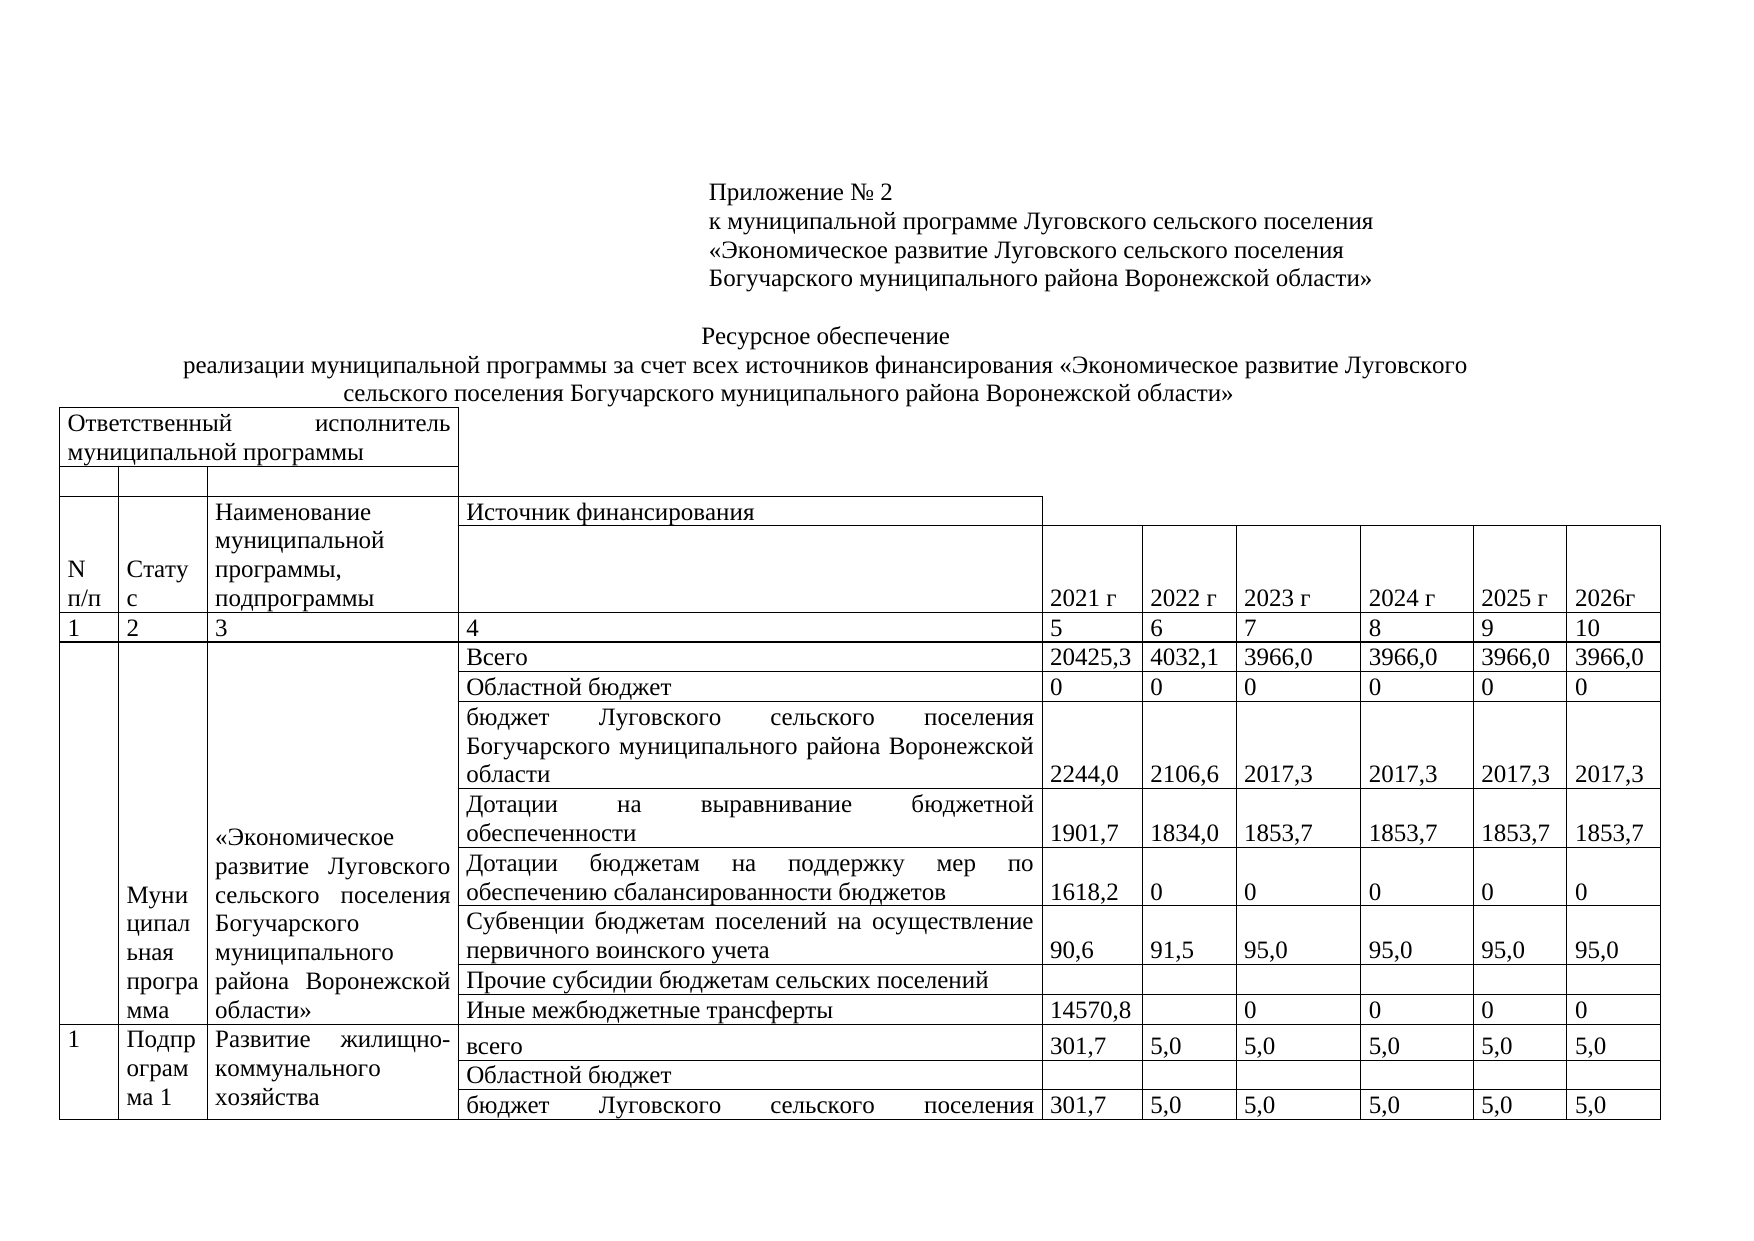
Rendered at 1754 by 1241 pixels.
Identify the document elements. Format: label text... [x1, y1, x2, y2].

table_cell Дотации на выравнивание бюджетной обеспеченности [459, 789, 1042, 847]
table_cell 5,0 [1143, 1090, 1236, 1119]
table_cell бюджет Луговского сельского поселения Богучарского муниципального района Воронежской области [459, 702, 1042, 788]
table_cell 90,6 [1043, 906, 1142, 964]
table_cell [1361, 1061, 1473, 1089]
table_cell 95,0 [1361, 906, 1473, 964]
table_cell 1618,2 [1043, 848, 1142, 905]
table_cell 0 [1361, 848, 1473, 905]
table_cell 0 [1043, 672, 1142, 701]
table_cell «Экономическое развитие Луговского сельского поселения Богучарского муниципального района Воронежской области» [208, 643, 458, 1023]
table_cell 14570,8 [1043, 995, 1142, 1023]
table_cell [1043, 965, 1142, 994]
table_cell Статус [119, 497, 207, 612]
table_cell [119, 467, 207, 496]
table_cell 2017,3 [1474, 702, 1566, 788]
table_cell 3 [208, 613, 458, 641]
table_cell 1 [60, 1025, 118, 1119]
text «Экономическое развитие Луговского сельского поселения [709, 235, 1518, 263]
table_cell 0 [1143, 848, 1236, 905]
text реализации муниципальной программы за счет всех источников финансирования «Экономическое развитие Луговского сельского поселения Богучарского муниципального района Воронежской области» [59, 350, 1518, 407]
table_cell [1237, 965, 1360, 994]
table_cell 2244,0 [1043, 702, 1142, 788]
table_cell [208, 467, 458, 496]
table_cell [1567, 1061, 1660, 1089]
text Богучарского муниципального района Воронежской области» [709, 263, 1518, 292]
table_cell [1361, 965, 1473, 994]
table_cell 0 [1237, 995, 1360, 1023]
table_cell 4 [459, 613, 1042, 641]
table_cell Всего [459, 643, 1042, 671]
table_cell 5,0 [1237, 1025, 1360, 1059]
table_cell 5,0 [1143, 1025, 1236, 1059]
table_cell 0 [1567, 672, 1660, 701]
table_cell 0 [1474, 672, 1566, 701]
table_cell [1043, 1061, 1142, 1089]
table_cell [1237, 1061, 1360, 1089]
table_cell 95,0 [1567, 906, 1660, 964]
table_cell 0 [1361, 995, 1473, 1023]
text Приложение № 2 [709, 177, 1518, 206]
table_cell 2024 г [1361, 526, 1473, 612]
table_cell [1143, 1061, 1236, 1089]
table_cell 1 [60, 613, 118, 641]
table_cell 1853,7 [1237, 789, 1360, 847]
table_cell 2025 г [1474, 526, 1566, 612]
text Ресурсное обеспечение [59, 321, 1518, 350]
table_cell N п/п [60, 497, 118, 612]
table_cell 4032,1 [1143, 643, 1236, 671]
table_cell 5,0 [1474, 1090, 1566, 1119]
table_cell Областной бюджет [459, 1061, 1042, 1089]
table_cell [459, 1090, 1042, 1119]
text к муниципальной программе Луговского сельского поселения [709, 206, 1518, 235]
table_cell 5,0 [1237, 1090, 1360, 1119]
table_cell 2017,3 [1361, 702, 1473, 788]
table_cell 20425,3 [1043, 643, 1142, 671]
table_cell [60, 467, 118, 496]
table_cell 0 [1361, 672, 1473, 701]
table_cell [1567, 965, 1660, 994]
table_cell Иные межбюджетные трансферты [459, 995, 1042, 1023]
table_cell 3966,0 [1361, 643, 1473, 671]
table_cell 6 [1143, 613, 1236, 641]
table_cell 95,0 [1237, 906, 1360, 964]
table_cell Источник финансирования [459, 497, 1042, 525]
table_cell 301,7 [1043, 1090, 1142, 1119]
table_cell 0 [1474, 848, 1566, 905]
table_cell 91,5 [1143, 906, 1236, 964]
table_cell 0 [1474, 995, 1566, 1023]
table_cell 3966,0 [1474, 643, 1566, 671]
table_cell 2022 г [1143, 526, 1236, 612]
table_cell 5,0 [1474, 1025, 1566, 1059]
table_cell Областной бюджет [459, 672, 1042, 701]
table_cell 2106,6 [1143, 702, 1236, 788]
table_cell Дотации бюджетам на поддержку мер по обеспечению сбалансированности бюджетов [459, 848, 1042, 905]
table_cell 0 [1143, 672, 1236, 701]
table_cell 1853,7 [1567, 789, 1660, 847]
table_cell 5,0 [1361, 1025, 1473, 1059]
table_cell 95,0 [1474, 906, 1566, 964]
table_cell 0 [1237, 848, 1360, 905]
table_cell [1143, 995, 1236, 1023]
table_cell 2017,3 [1567, 702, 1660, 788]
table_cell 5,0 [1567, 1025, 1660, 1059]
table_cell [1474, 1061, 1566, 1089]
table_cell Наименование муниципальной программы, подпрограммы [208, 497, 458, 612]
table_cell 2026г [1567, 526, 1660, 612]
table_cell 1853,7 [1474, 789, 1566, 847]
table_header Ответственный исполнитель муниципальной программы [60, 408, 458, 466]
table_cell [60, 643, 118, 1023]
table_cell 1901,7 [1043, 789, 1142, 847]
table_cell 0 [1237, 672, 1360, 701]
table_cell 1834,0 [1143, 789, 1236, 847]
table_cell Подпрограмма 1 [119, 1025, 207, 1119]
table_cell 2021 г [1043, 526, 1142, 612]
table_cell 1853,7 [1361, 789, 1473, 847]
table_cell 2023 г [1237, 526, 1360, 612]
table_cell всего [459, 1025, 1042, 1059]
table_cell 2 [119, 613, 207, 641]
table_cell 2017,3 [1237, 702, 1360, 788]
table_cell 7 [1237, 613, 1360, 641]
table_cell 0 [1567, 995, 1660, 1023]
table_cell 5 [1043, 613, 1142, 641]
table_cell 0 [1567, 848, 1660, 905]
table_cell 5,0 [1361, 1090, 1473, 1119]
table_cell [459, 526, 1042, 612]
table_cell 3966,0 [1237, 643, 1360, 671]
table_cell Субвенции бюджетам поселений на осуществление первичного воинского учета [459, 906, 1042, 964]
table_cell Развитие жилищно-коммунального хозяйства [208, 1025, 458, 1119]
table_cell 5,0 [1567, 1090, 1660, 1119]
table_cell 9 [1474, 613, 1566, 641]
table_cell Муниципальная программа [119, 643, 207, 1023]
table_cell Прочие субсидии бюджетам сельских поселений [459, 965, 1042, 994]
table_cell 8 [1361, 613, 1473, 641]
table_cell 3966,0 [1567, 643, 1660, 671]
table_cell 301,7 [1043, 1025, 1142, 1059]
table_cell 10 [1567, 613, 1660, 641]
table_cell [1143, 965, 1236, 994]
table_cell [1474, 965, 1566, 994]
